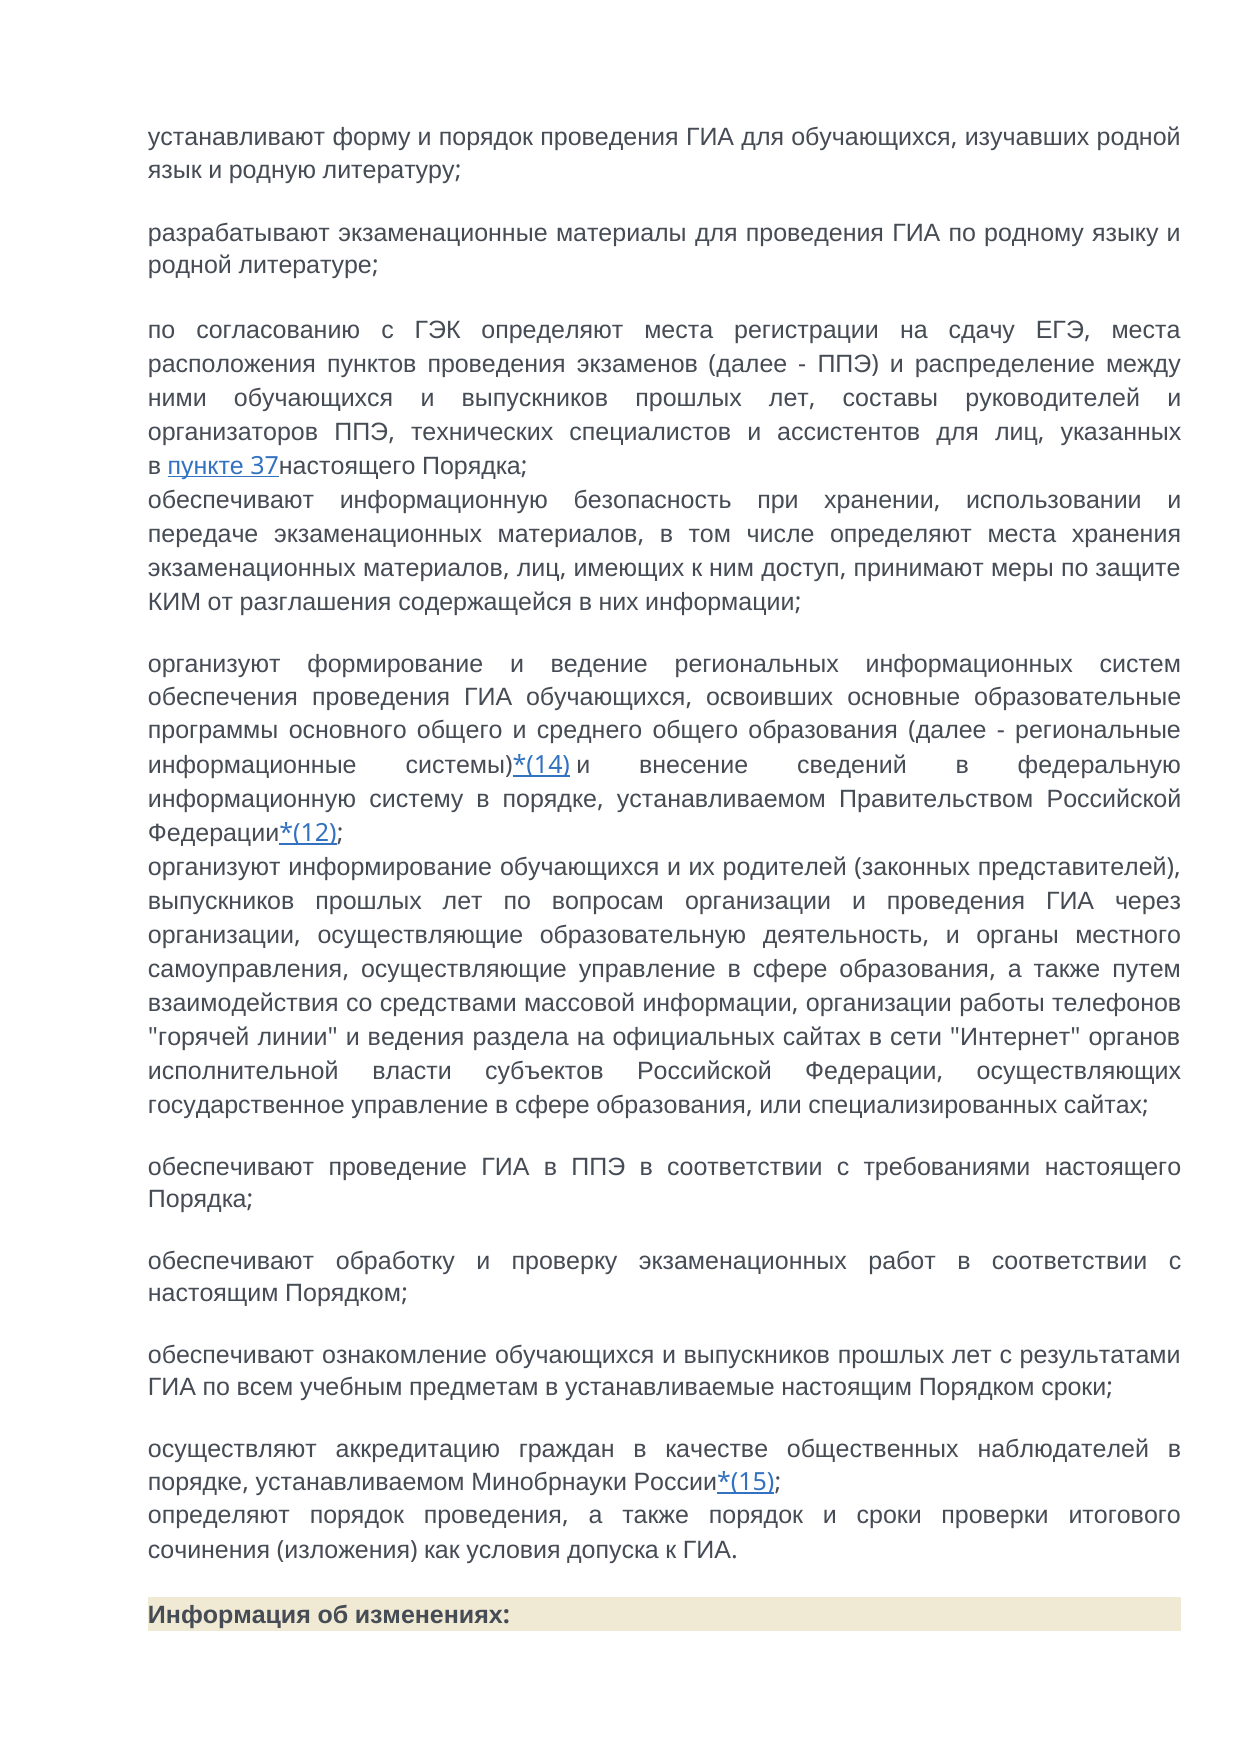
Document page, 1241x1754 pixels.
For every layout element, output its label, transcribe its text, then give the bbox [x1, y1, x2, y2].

text организуют формирование и ведение региональных информационных систем обеспечения проведения ГИА обучающихся, освоивших основные образовательные программы основного общего и среднего общего образования (далее - региональные информационные системы)*(14) и внесение сведений в федеральную информационную систему в порядке, устанавливаемом Правительством Российской Федерации*(12); [148, 649, 1181, 848]
text обеспечивают обработку и проверку экзаменационных работ в соответствии с настоящим Порядком; [148, 1246, 1181, 1309]
text Информация об изменениях: [148, 1597, 1181, 1631]
text организуют информирование обучающихся и их родителей (законных представителей), выпускников прошлых лет по вопросам организации и проведения ГИА через организации, осуществляющие образовательную деятельность, и органы местного самоуправления, осуществляющие управление в сфере образования, а также путем взаимодействия со средствами массовой информации, организации работы телефонов "горячей линии" и ведения раздела на официальных сайтах в сети "Интернет" органов исполнительной власти субъектов Российской Федерации, осуществляющих государственное управление в сфере образования, или специализированных сайтах; [148, 848, 1181, 1121]
text по согласованию с ГЭК определяют места регистрации на сдачу ЕГЭ, места расположения пунктов проведения экзаменов (далее - ППЭ) и распределение между ними обучающихся и выпускников прошлых лет, составы руководителей и организаторов ППЭ, технических специалистов и ассистентов для лиц, указанных в пункте 37настоящего Порядка; [148, 312, 1181, 482]
text разрабатывают экзаменационные материалы для проведения ГИА по родному языку и родной литературе; [148, 217, 1181, 280]
text определяют порядок проведения, а также порядок и сроки проверки итогового сочинения (изложения) как условия допуска к ГИА. [148, 1497, 1181, 1565]
text обеспечивают проведение ГИА в ППЭ в соответствии с требованиями настоящего Порядка; [148, 1152, 1181, 1215]
text обеспечивают ознакомление обучающихся и выпускников прошлых лет с результатами ГИА по всем учебным предметам в устанавливаемые настоящим Порядком сроки; [148, 1340, 1181, 1403]
text обеспечивают информационную безопасность при хранении, использовании и передаче экзаменационных материалов, в том числе определяют места хранения экзаменационных материалов, лиц, имеющих к ним доступ, принимают меры по защите КИМ от разглашения содержащейся в них информации; [148, 482, 1181, 618]
text осуществляют аккредитацию граждан в качестве общественных наблюдателей в порядке, устанавливаемом Минобрнауки России*(15); [148, 1434, 1181, 1497]
text устанавливают форму и порядок проведения ГИА для обучающихся, изучавших родной язык и родную литературу; [148, 118, 1181, 186]
